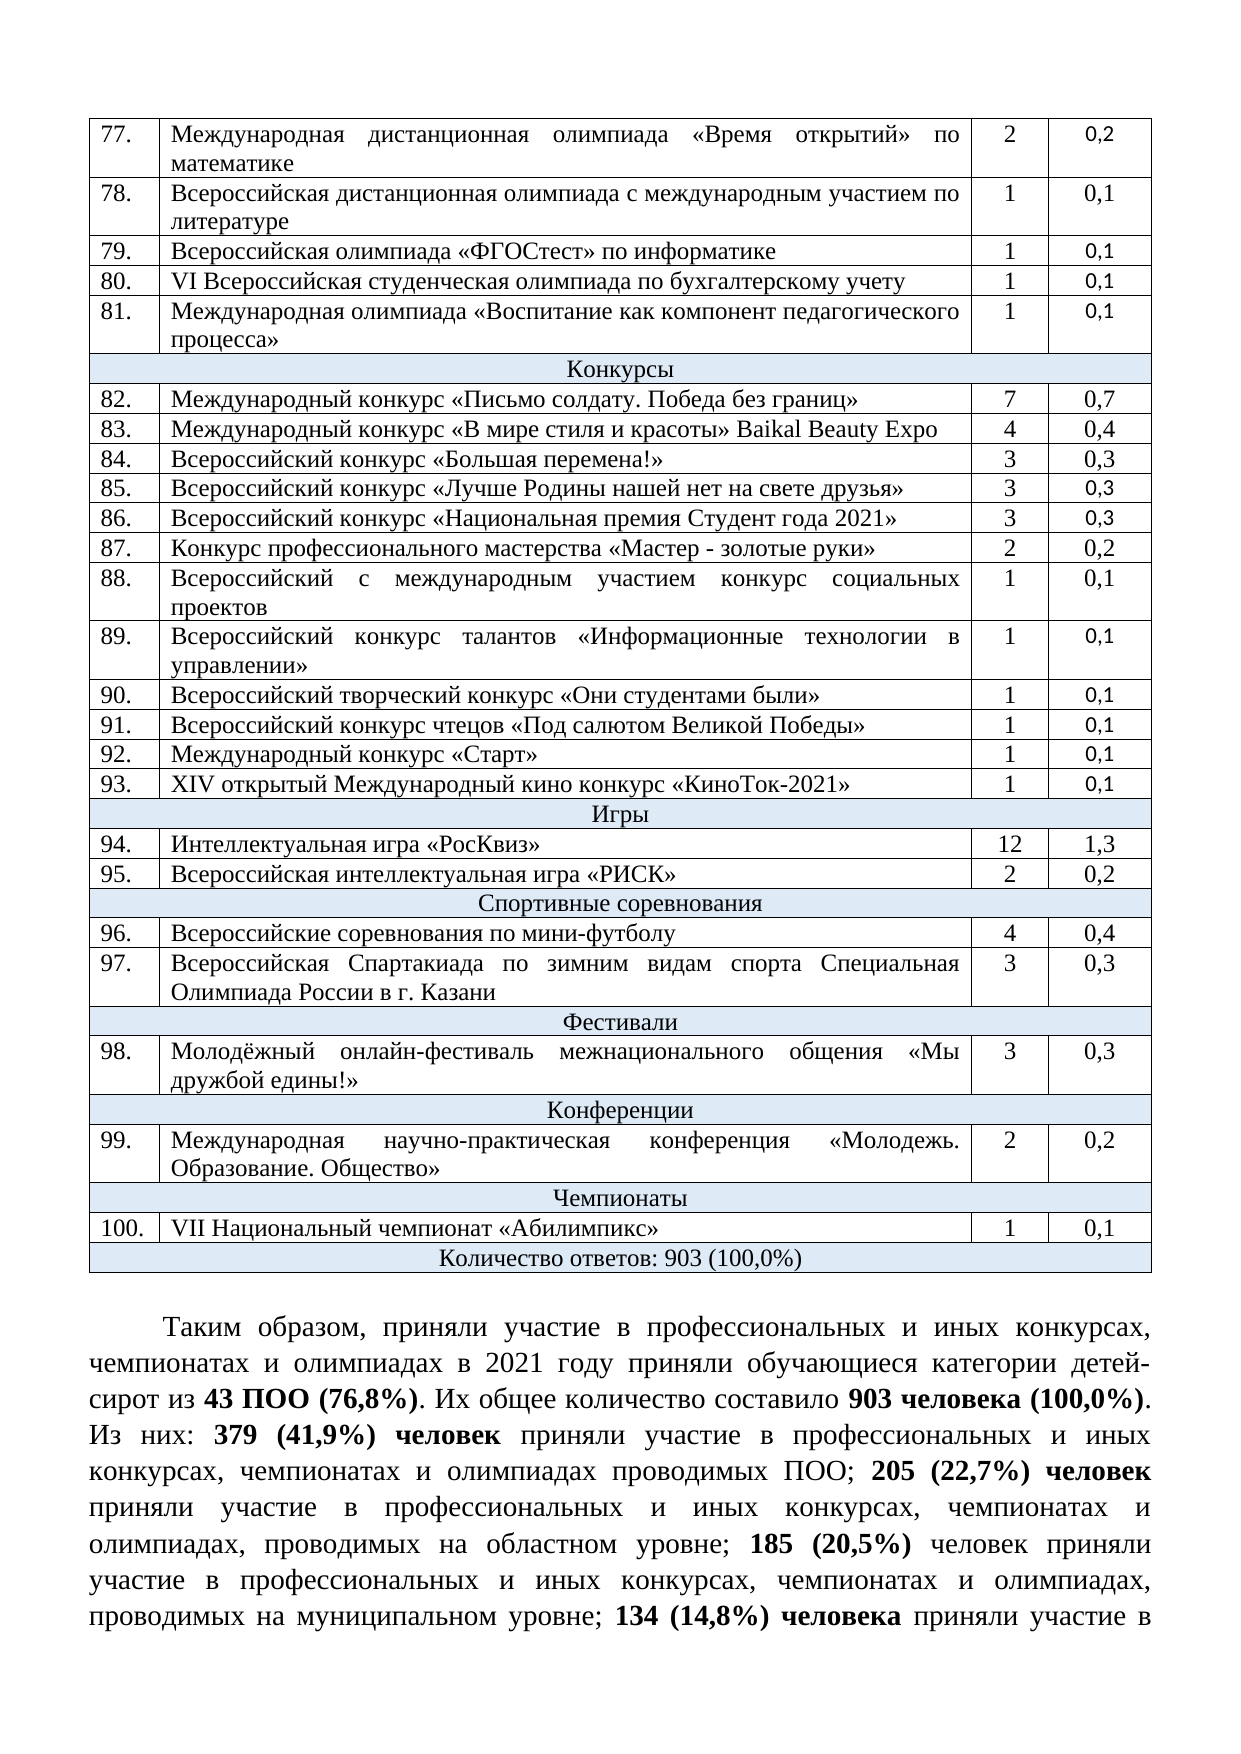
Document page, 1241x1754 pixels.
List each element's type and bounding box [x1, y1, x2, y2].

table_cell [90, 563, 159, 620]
text [89, 1309, 1152, 1632]
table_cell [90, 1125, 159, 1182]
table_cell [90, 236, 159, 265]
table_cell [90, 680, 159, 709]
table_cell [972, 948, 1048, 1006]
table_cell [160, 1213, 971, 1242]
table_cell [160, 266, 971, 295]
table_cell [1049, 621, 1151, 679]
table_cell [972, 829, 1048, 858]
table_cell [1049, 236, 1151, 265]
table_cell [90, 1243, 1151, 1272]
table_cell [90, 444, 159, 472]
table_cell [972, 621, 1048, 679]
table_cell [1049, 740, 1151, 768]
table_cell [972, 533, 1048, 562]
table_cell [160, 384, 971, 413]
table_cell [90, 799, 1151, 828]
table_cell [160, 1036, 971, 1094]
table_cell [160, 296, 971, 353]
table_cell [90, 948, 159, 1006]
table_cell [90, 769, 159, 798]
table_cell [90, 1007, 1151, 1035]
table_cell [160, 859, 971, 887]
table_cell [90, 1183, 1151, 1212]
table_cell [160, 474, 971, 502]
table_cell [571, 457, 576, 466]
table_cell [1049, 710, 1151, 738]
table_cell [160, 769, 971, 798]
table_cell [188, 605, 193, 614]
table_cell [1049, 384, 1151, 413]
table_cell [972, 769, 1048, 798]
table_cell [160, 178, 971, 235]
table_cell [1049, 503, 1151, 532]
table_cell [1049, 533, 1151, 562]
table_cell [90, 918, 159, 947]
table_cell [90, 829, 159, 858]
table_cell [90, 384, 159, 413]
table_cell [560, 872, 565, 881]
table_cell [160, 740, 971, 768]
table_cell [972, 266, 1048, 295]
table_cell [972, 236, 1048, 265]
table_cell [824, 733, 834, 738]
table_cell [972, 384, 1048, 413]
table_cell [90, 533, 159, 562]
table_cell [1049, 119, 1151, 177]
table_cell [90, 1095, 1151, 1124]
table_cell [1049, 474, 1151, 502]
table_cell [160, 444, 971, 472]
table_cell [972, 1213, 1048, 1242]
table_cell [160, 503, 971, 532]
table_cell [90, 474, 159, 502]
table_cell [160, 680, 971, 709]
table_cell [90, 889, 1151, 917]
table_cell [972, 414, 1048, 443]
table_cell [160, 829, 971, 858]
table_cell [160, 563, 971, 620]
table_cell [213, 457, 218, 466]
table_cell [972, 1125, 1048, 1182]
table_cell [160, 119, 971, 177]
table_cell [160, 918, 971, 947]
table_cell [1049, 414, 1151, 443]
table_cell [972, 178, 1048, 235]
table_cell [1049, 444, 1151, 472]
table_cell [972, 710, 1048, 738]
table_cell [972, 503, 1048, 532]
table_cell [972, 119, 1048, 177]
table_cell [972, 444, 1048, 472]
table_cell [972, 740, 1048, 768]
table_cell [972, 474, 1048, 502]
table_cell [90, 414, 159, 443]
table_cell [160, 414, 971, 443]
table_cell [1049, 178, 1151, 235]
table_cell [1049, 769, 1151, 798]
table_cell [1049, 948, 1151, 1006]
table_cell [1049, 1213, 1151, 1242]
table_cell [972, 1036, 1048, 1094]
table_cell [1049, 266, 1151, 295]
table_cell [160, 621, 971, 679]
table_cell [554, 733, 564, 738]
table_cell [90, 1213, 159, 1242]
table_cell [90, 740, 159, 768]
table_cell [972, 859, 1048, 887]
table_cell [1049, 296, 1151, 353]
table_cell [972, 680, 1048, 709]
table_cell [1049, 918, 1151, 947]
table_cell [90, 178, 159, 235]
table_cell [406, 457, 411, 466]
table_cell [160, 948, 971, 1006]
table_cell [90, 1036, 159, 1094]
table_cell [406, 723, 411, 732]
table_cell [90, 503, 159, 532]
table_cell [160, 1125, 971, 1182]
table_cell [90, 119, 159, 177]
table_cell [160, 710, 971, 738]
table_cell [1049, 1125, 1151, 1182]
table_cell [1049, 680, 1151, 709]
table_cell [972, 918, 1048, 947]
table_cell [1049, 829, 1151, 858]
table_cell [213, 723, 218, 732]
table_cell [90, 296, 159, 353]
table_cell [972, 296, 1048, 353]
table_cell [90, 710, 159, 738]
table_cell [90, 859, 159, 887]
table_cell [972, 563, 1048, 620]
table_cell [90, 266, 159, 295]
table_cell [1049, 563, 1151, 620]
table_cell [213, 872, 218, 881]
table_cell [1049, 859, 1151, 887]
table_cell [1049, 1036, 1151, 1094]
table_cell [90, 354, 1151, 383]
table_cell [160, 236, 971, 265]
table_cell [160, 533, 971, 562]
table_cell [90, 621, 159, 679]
